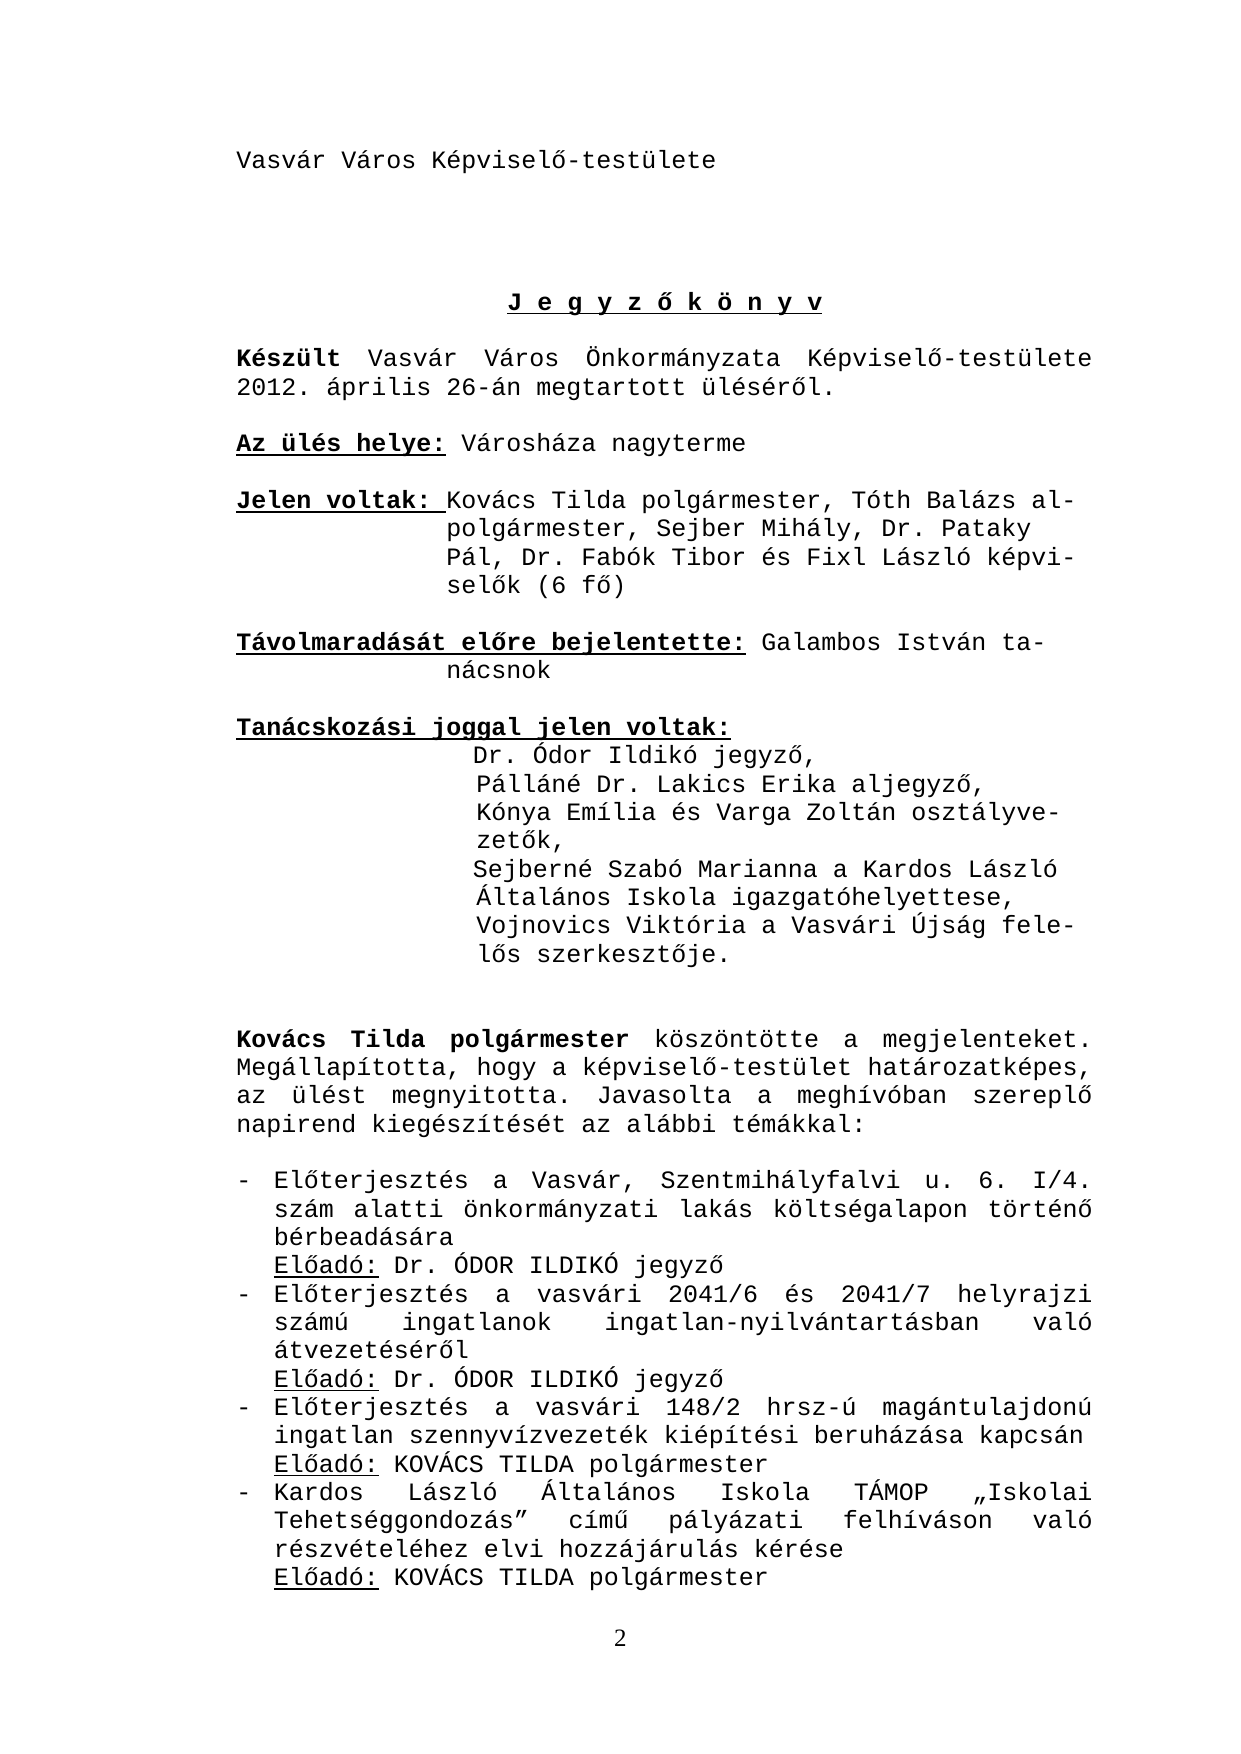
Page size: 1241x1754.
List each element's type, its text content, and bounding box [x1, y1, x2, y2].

text Pálláné Dr. Lakics Erika aljegyző, [236, 771, 1093, 800]
text Az ülés helye: Városháza nagyterme [236, 431, 1093, 459]
text lős szerkesztője. [236, 941, 1093, 970]
text Készült Vasvár Város Önkormányzata Képviselő-testülete 2012. április 26-án megtartott üléséről. [236, 346, 1093, 403]
text Vasvár Város Képviselő-testülete [236, 148, 1093, 176]
list Előterjesztés a Vasvár, Szentmihályfalvi u. 6. I/4. szám alatti önkormányzati lakás költségalapon történő bérbeadására [236, 1168, 1093, 1253]
list Előadó: KOVÁCS TILDA polgármester [274, 1565, 1093, 1593]
text Vojnovics Viktória a Vasvári Újság fele- [236, 913, 1093, 941]
text J e g y z ő k ö n y v [236, 289, 1093, 318]
text Kónya Emília és Varga Zoltán osztályve- [236, 800, 1093, 828]
text polgármester, Sejber Mihály, Dr. Pataky [236, 516, 1093, 544]
text Dr. Ódor Ildikó jegyző, [236, 743, 1093, 771]
text Jelen voltak: Kovács Tilda polgármester, Tóth Balázs al- [236, 488, 1093, 516]
text selők (6 fő) [236, 573, 1093, 601]
text Sejberné Szabó Marianna a Kardos László [236, 856, 1093, 885]
list Előterjesztés a vasvári 148/2 hrsz-ú magántulajdonú ingatlan szennyvízvezeték kiépítési beruházása kapcsán [236, 1395, 1093, 1451]
text Távolmaradását előre bejelentette: Galambos István ta- [236, 630, 1093, 658]
text Általános Iskola igazgatóhelyettese, [236, 885, 1093, 913]
text Tanácskozási joggal jelen voltak: [236, 715, 1093, 743]
text Pál, Dr. Fabók Tibor és Fixl László képvi- [236, 544, 1093, 573]
list Előadó: Dr. ÓDOR ILDIKÓ jegyző [274, 1253, 1093, 1281]
list Előterjesztés a vasvári 2041/6 és 2041/7 helyrajzi számú ingatlanok ingatlan-nyilvántartásban való átvezetéséről [236, 1281, 1093, 1366]
text Kovács Tilda polgármester köszöntötte a megjelenteket. Megállapította, hogy a képviselő-testület határozatképes, az ülést megnyitotta. Javasolta a meghívóban szereplő napirend kiegészítését az alábbi témákkal: [236, 1026, 1093, 1140]
text nácsnok [236, 658, 1093, 686]
list Kardos László Általános Iskola TÁMOP „Iskolai Tehetséggondozás” című pályázati felhíváson való részvételéhez elvi hozzájárulás kérése [236, 1480, 1093, 1565]
list Előadó: KOVÁCS TILDA polgármester [274, 1451, 1093, 1480]
list Előadó: Dr. ÓDOR ILDIKÓ jegyző [274, 1366, 1093, 1395]
text zetők, [236, 828, 1093, 856]
